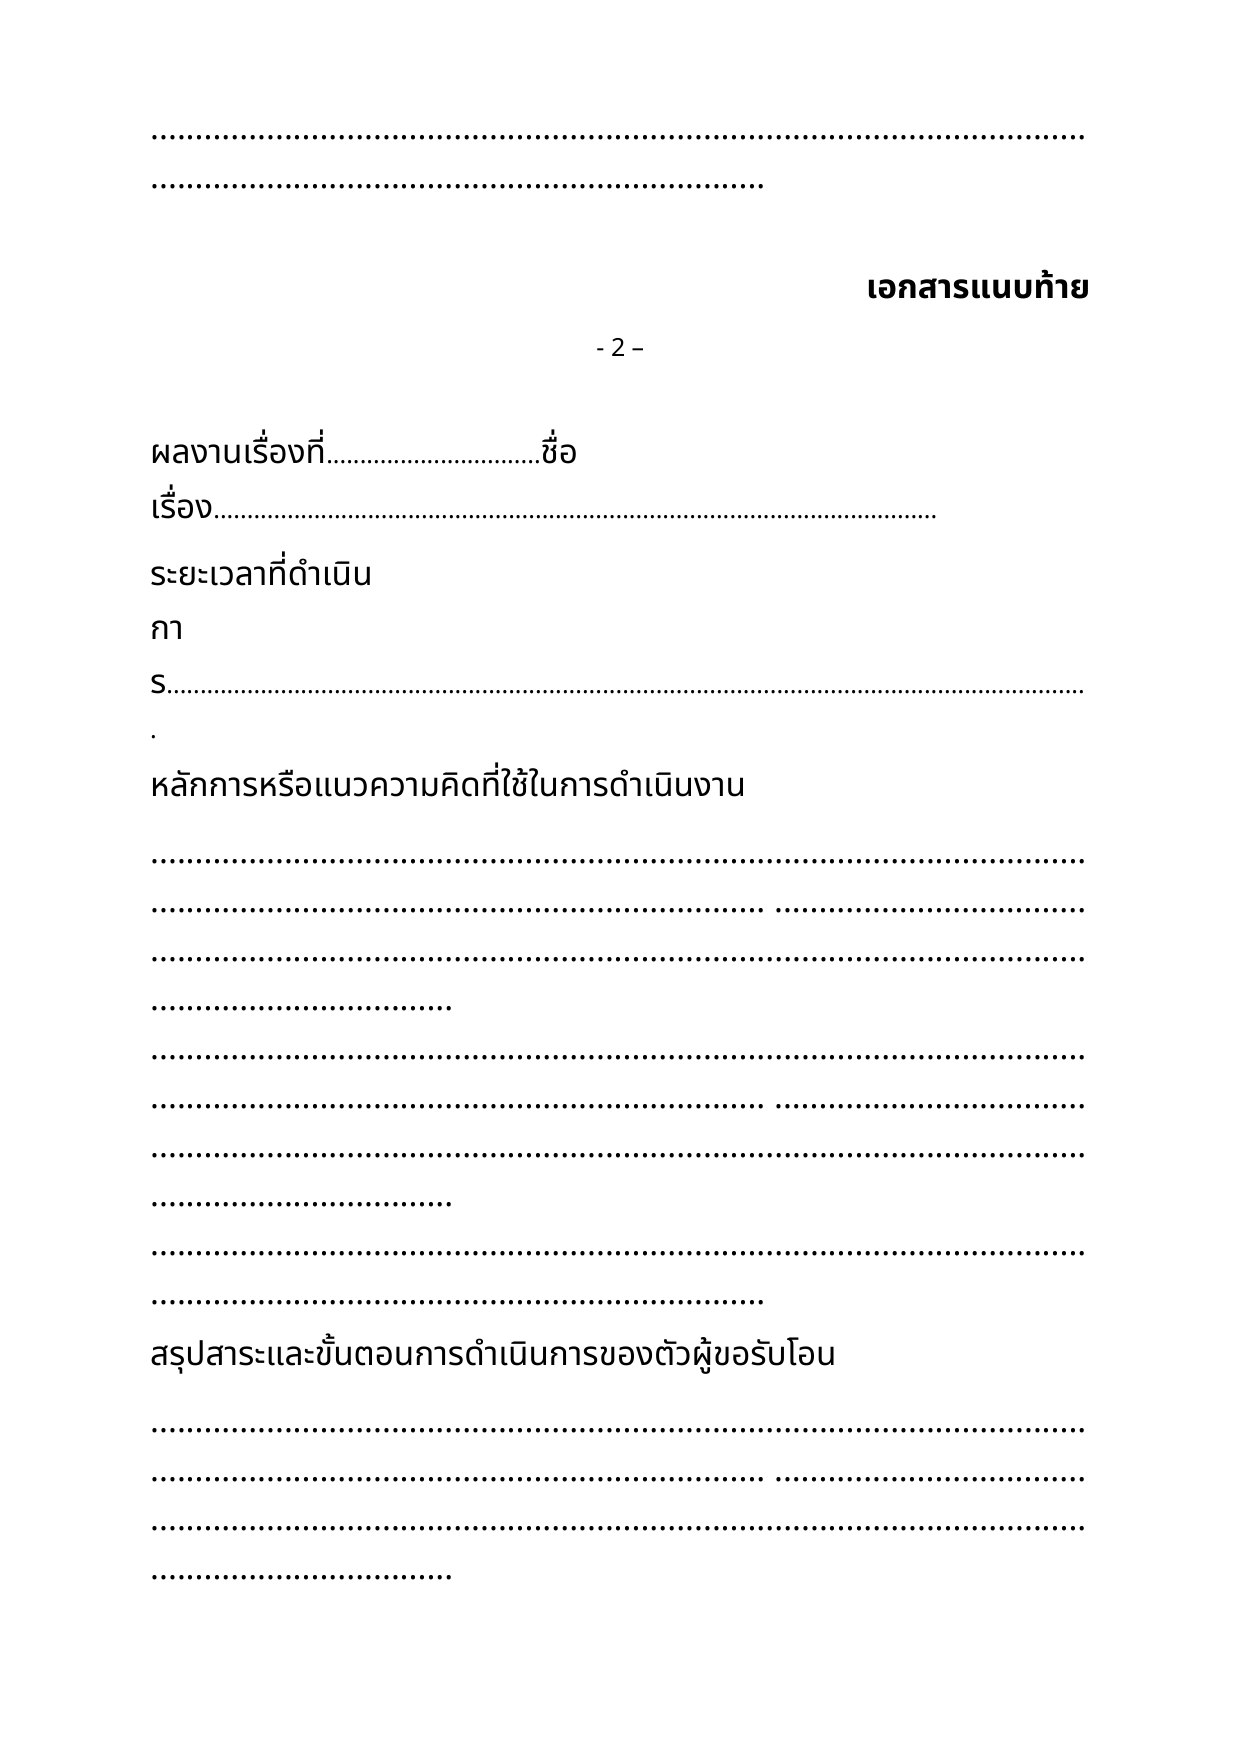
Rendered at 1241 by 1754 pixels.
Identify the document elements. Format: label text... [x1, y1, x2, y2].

text - 2 – [150, 330, 1090, 364]
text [150, 1397, 1090, 1589]
text สรุปสาระและขั้นตอนการดำเนินการของตัวผู้ขอรับโอน [150, 1330, 1090, 1380]
text เอกสารแนบท้าย [150, 263, 1090, 313]
text หลักการหรือแนวความคิดที่ใช้ในการดำเนินงาน [150, 761, 1090, 811]
text ระยะเวลาที่ดำเนินการ.......................................................................................................................................... [150, 550, 1090, 746]
text ผลงานเรื่องที่................................ชื่อเรื่อง............................................................................................................ [150, 428, 1090, 533]
